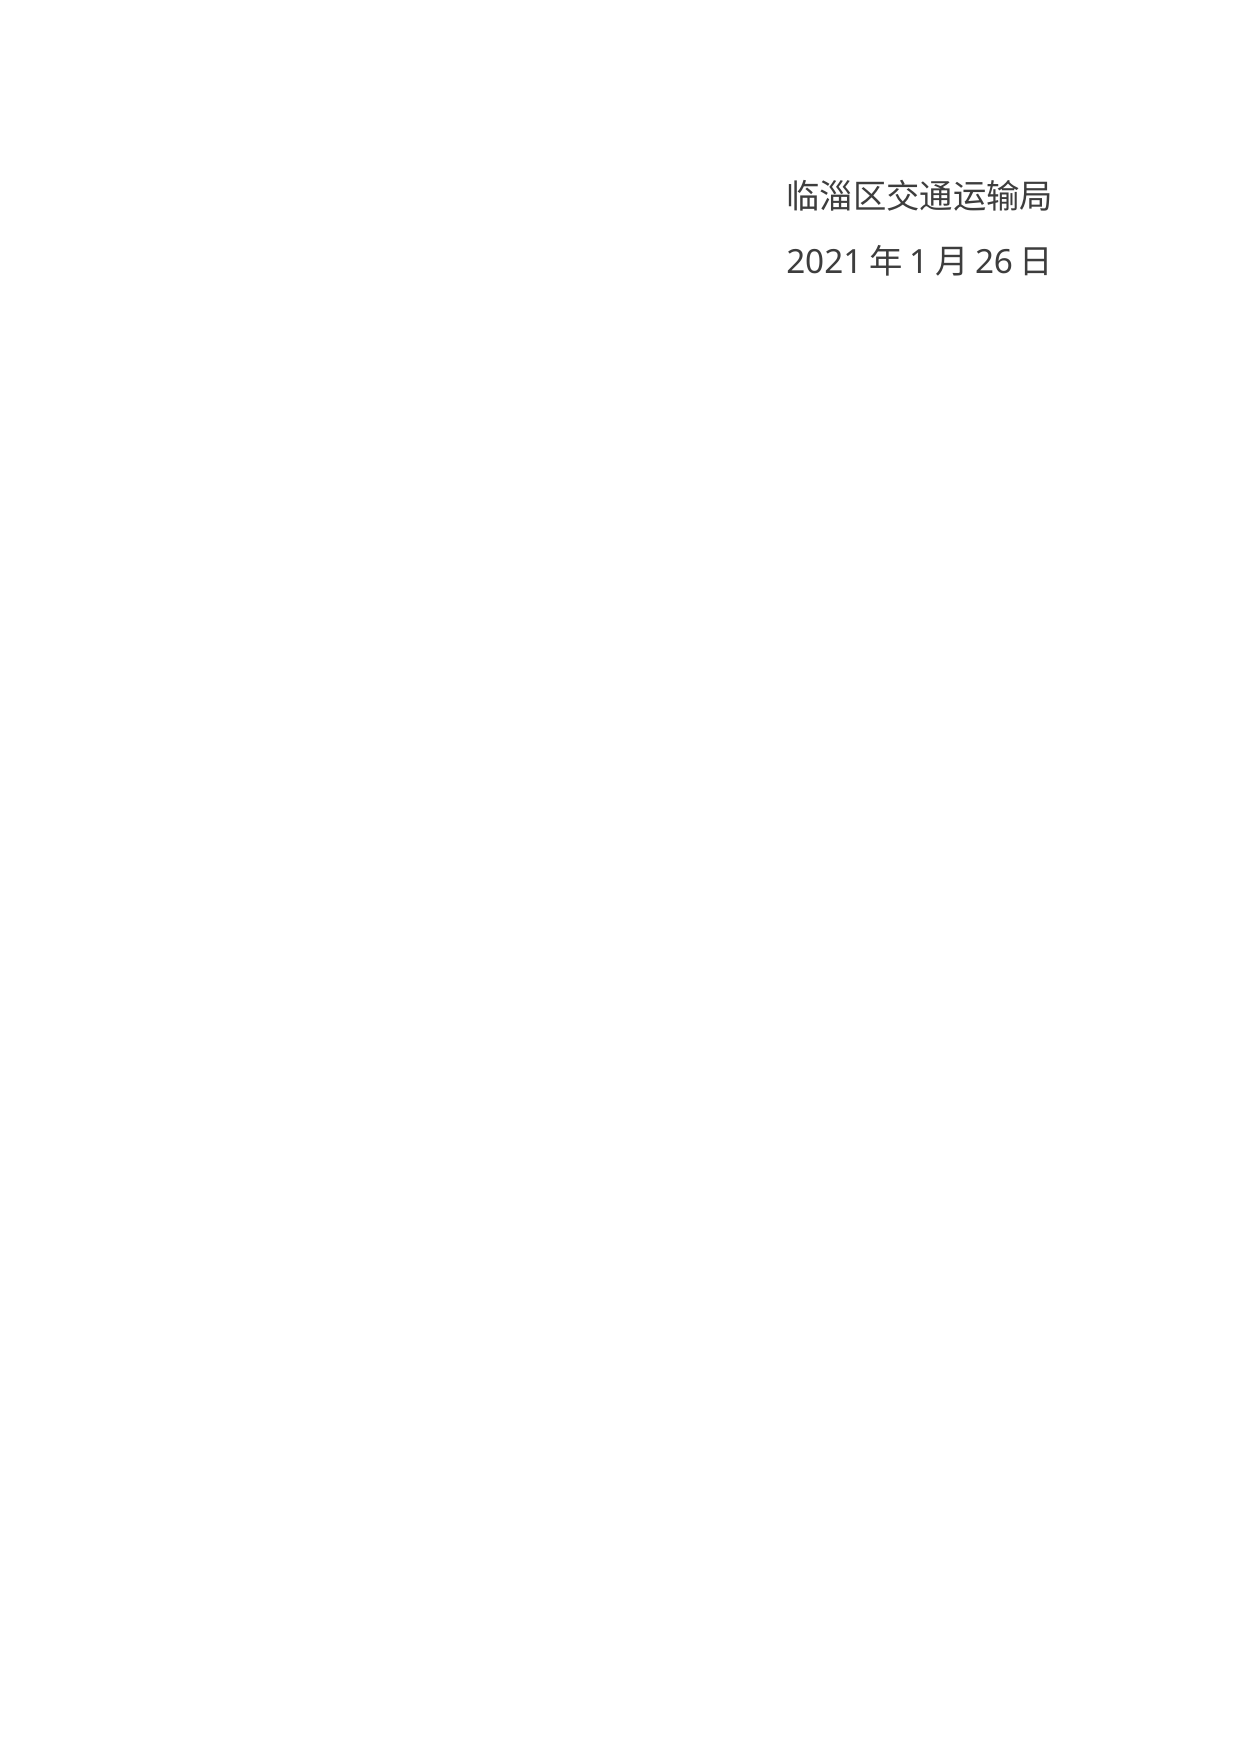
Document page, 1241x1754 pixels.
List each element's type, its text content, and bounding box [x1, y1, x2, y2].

text 2021年1月26日 [187, 227, 1053, 292]
text 临淄区交通运输局 [187, 162, 1053, 227]
